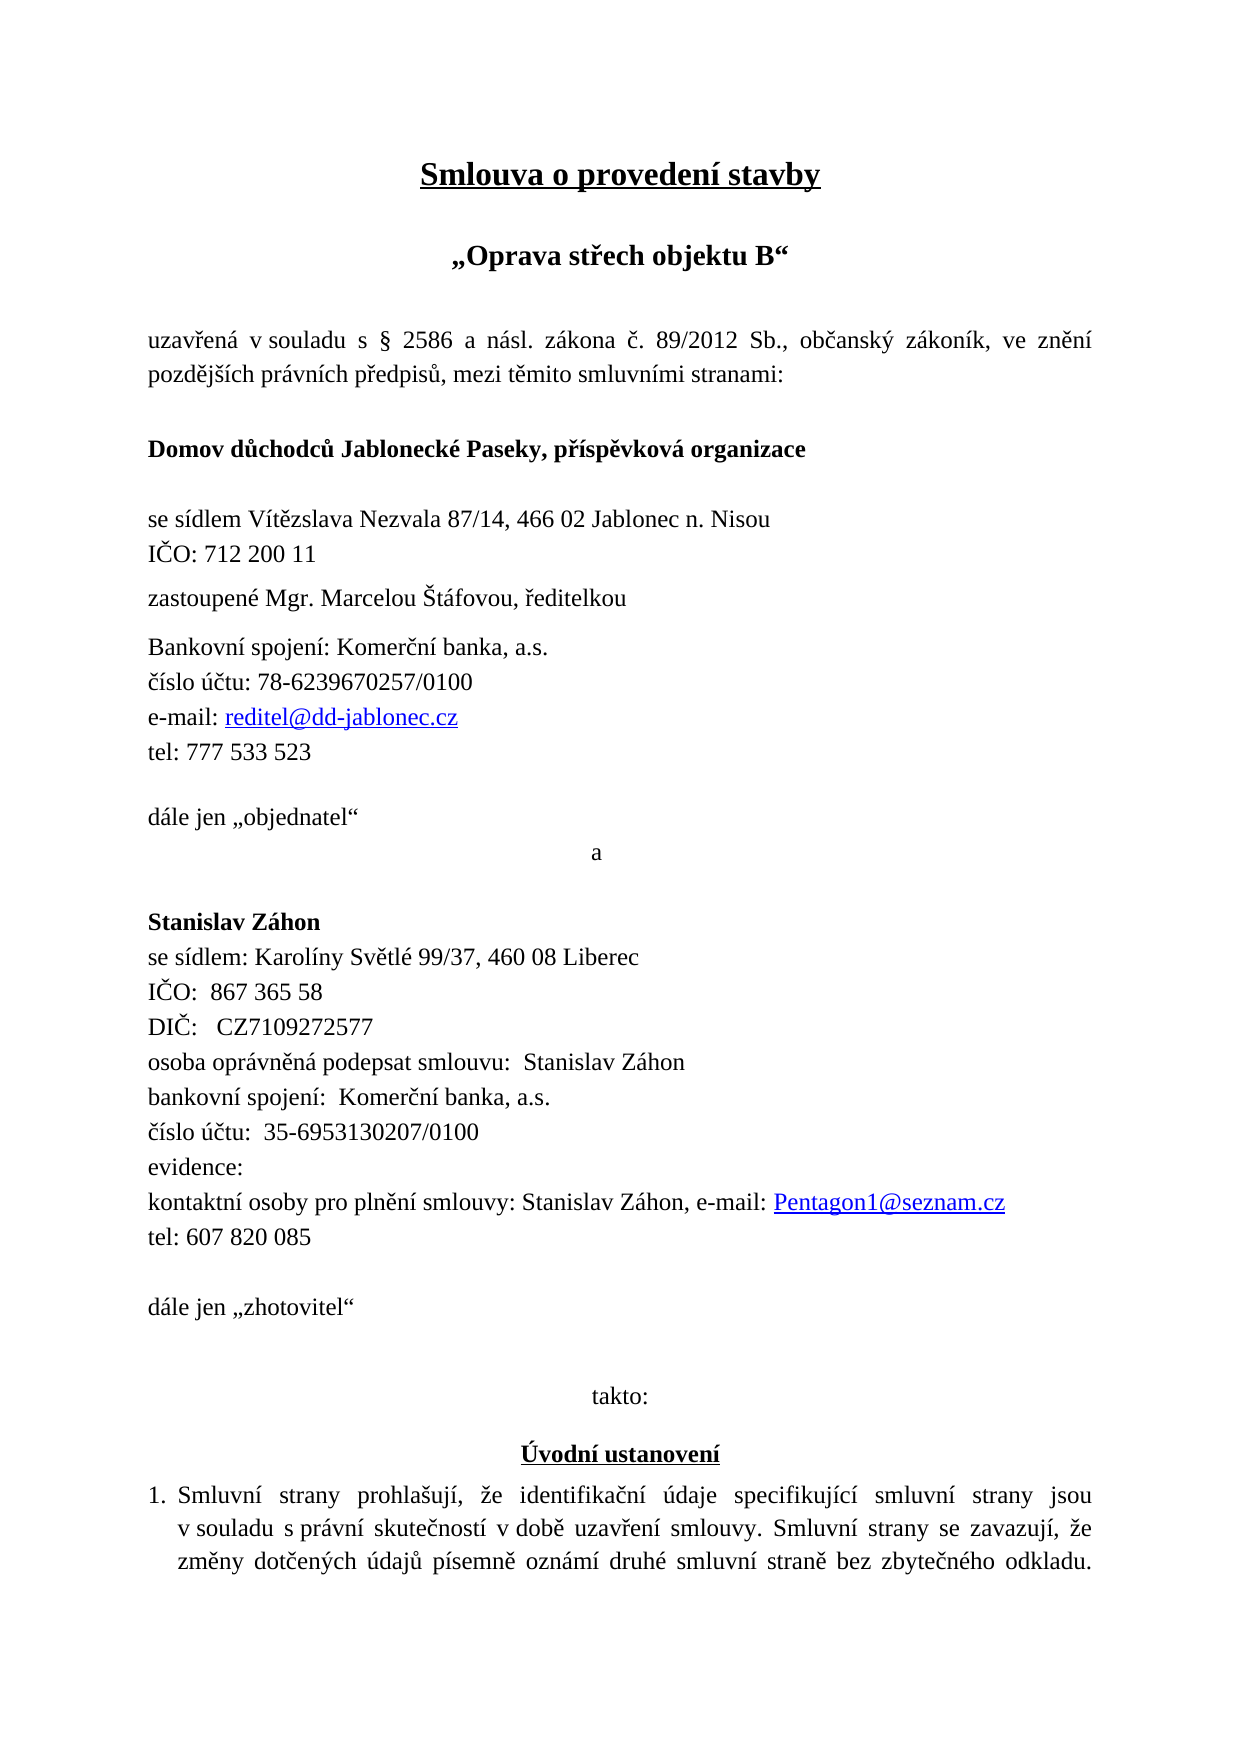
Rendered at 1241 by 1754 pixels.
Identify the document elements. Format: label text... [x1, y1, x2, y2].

text tel: 777 533 523 [148, 737, 1062, 766]
text dále jen „objednatel“ [148, 802, 1062, 831]
text DIČ: CZ7109272577 [148, 1012, 1062, 1041]
text Stanislav Záhon [148, 907, 1062, 936]
text dále jen „zhotovitel“ [148, 1292, 1062, 1321]
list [148, 1480, 1092, 1575]
list zastoupené Mgr. Marcelou Štáfovou, ředitelkou [148, 583, 1092, 611]
text Domov důchodců Jablonecké Paseky, příspěvková organizace [148, 434, 1092, 463]
text se sídlem Vítězslava Nezvala 87/14, 466 02 Jablonec n. Nisou [148, 504, 1092, 533]
text uzavřená v souladu s § 2586 a násl. zákona č. 89/2012 Sb., občanský zákoník, ve znění pozdějších právních předpisů, mezi těmito smluvními stranami: [148, 326, 1092, 387]
text bankovní spojení: Komerční banka, a.s. [148, 1082, 1062, 1111]
text Úvodní ustanovení [148, 1439, 1092, 1467]
text kontaktní osoby pro plnění smlouvy: Stanislav Záhon, e-mail: Pentagon1@seznam.cz [148, 1187, 1062, 1216]
text se sídlem: Karolíny Světlé 99/37, 460 08 Liberec [148, 942, 1062, 971]
text osoba oprávněná podepsat smlouvu: Stanislav Záhon [148, 1047, 1062, 1076]
text evidence: [148, 1152, 1062, 1181]
text číslo účtu: 35-6953130207/0100 [148, 1117, 1062, 1146]
text tel: 607 820 085 [148, 1222, 1062, 1251]
text Bankovní spojení: Komerční banka, a.s. [148, 632, 1094, 661]
text „Oprava střech objektu B“ [148, 238, 1092, 272]
list IČO: 712 200 11 [148, 539, 1092, 568]
text e-mail: reditel@dd-jablonec.cz [148, 702, 1062, 731]
text takto: [148, 1381, 1092, 1410]
text číslo účtu: 78-6239670257/0100 [148, 667, 1094, 696]
text a [222, 837, 1062, 866]
text IČO: 867 365 58 [148, 977, 1062, 1006]
text Smlouva o provedení stavby [148, 154, 1092, 192]
